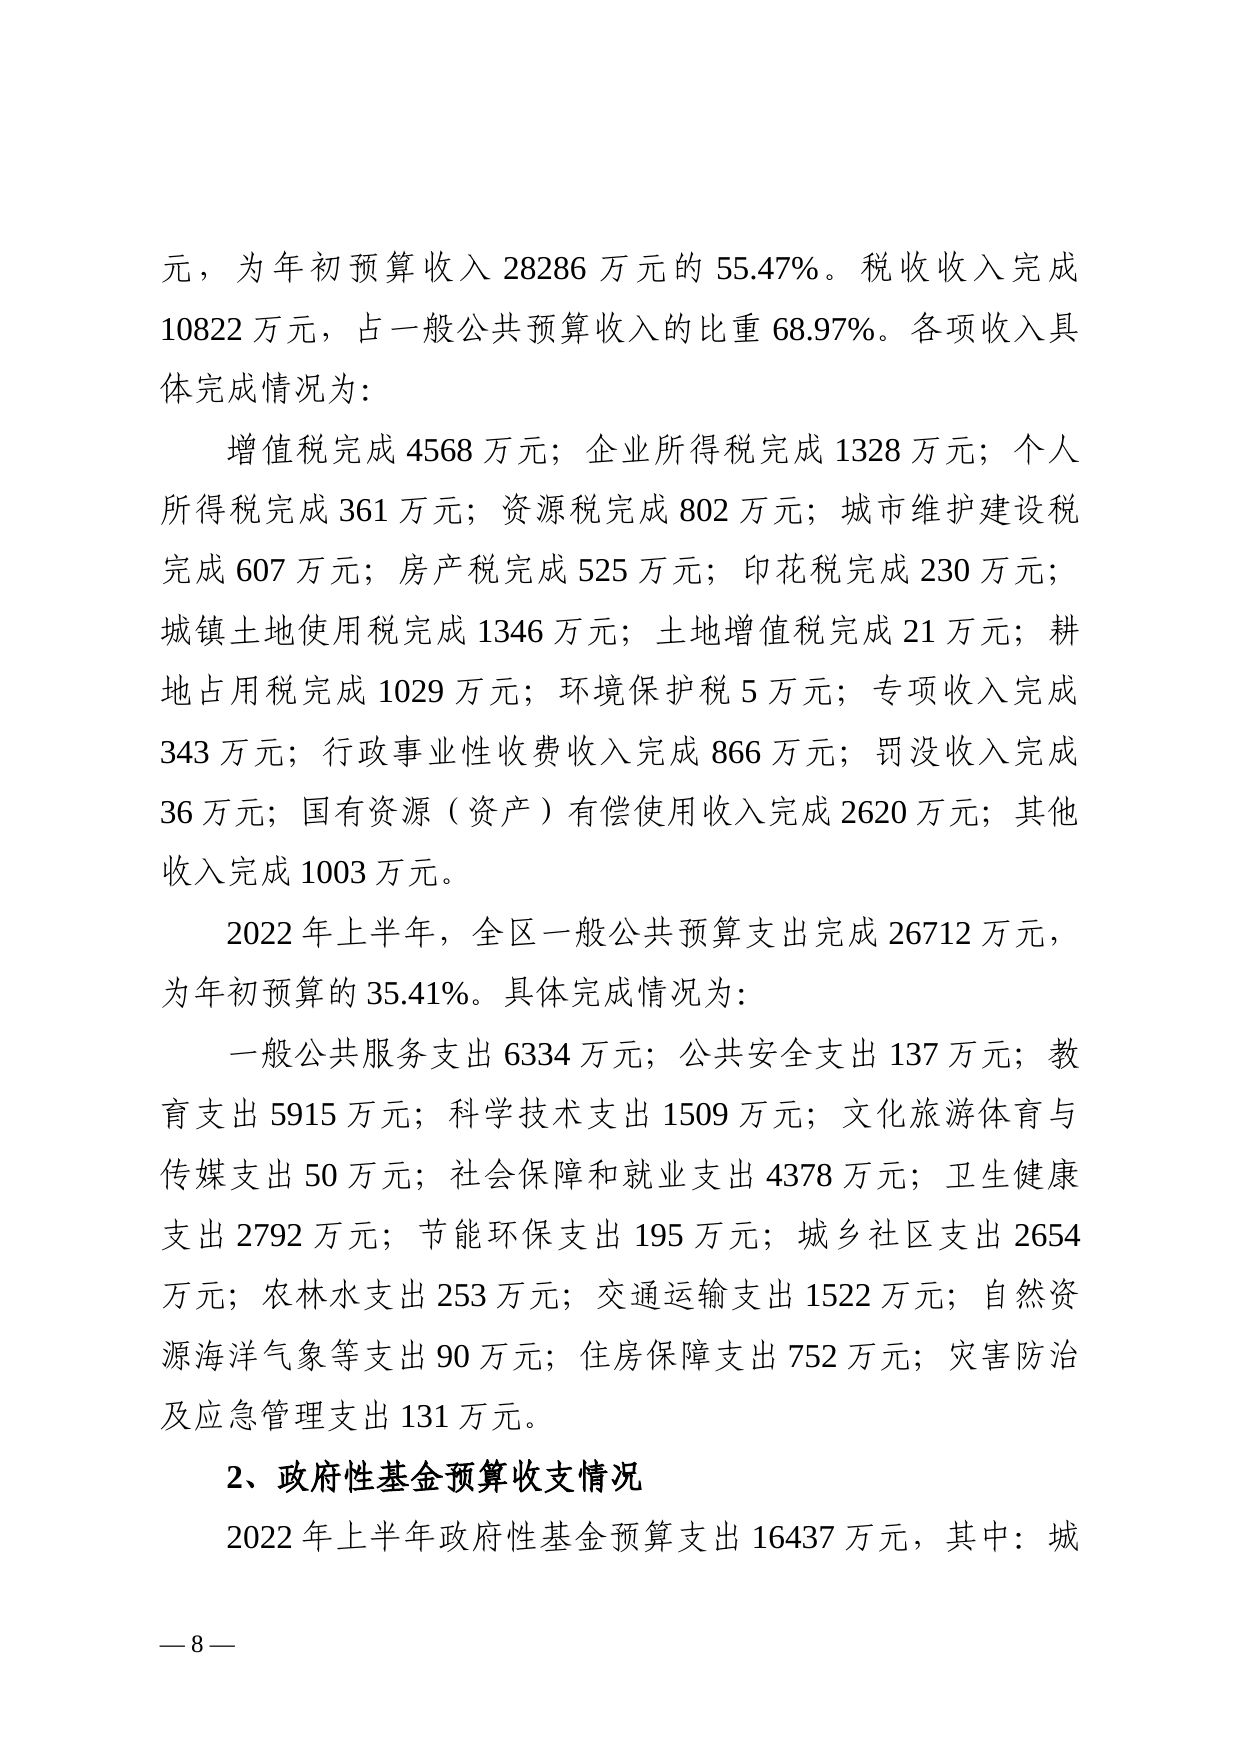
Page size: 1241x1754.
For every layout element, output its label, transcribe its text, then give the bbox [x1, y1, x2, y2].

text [159, 1500, 1081, 1561]
text 2、政府性基金预算收支情况 [159, 1440, 1081, 1500]
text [159, 231, 1081, 413]
text 增值税完成4568万元；企业所得税完成1328万元；个人所得税完成361万元；资源税完成802万元；城市维护建设税完成607万元；房产税完成525万元；印花税完成230万元；城镇土地使用税完成1346万元；土地增值税完成21万元；耕地占用税完成1029万元；环境保护税5万元；专项收入完成343万元；行政事业性收费收入完成866万元；罚没收入完成36万元；国有资源（资产）有偿使用收入完成2620万元；其他收入完成1003万元。 [159, 413, 1081, 896]
text 2022年上半年，全区一般公共预算支出完成26712万元，为年初预算的35.41%。具体完成情况为： [159, 896, 1081, 1017]
text 一般公共服务支出6334万元；公共安全支出137万元；教育支出5915万元；科学技术支出1509万元；文化旅游体育与传媒支出50万元；社会保障和就业支出4378万元；卫生健康支出2792万元；节能环保支出195万元；城乡社区支出2654万元；农林水支出253万元；交通运输支出1522万元；自然资源海洋气象等支出90万元；住房保障支出752万元；灾害防治及应急管理支出131万元。 [159, 1017, 1081, 1440]
